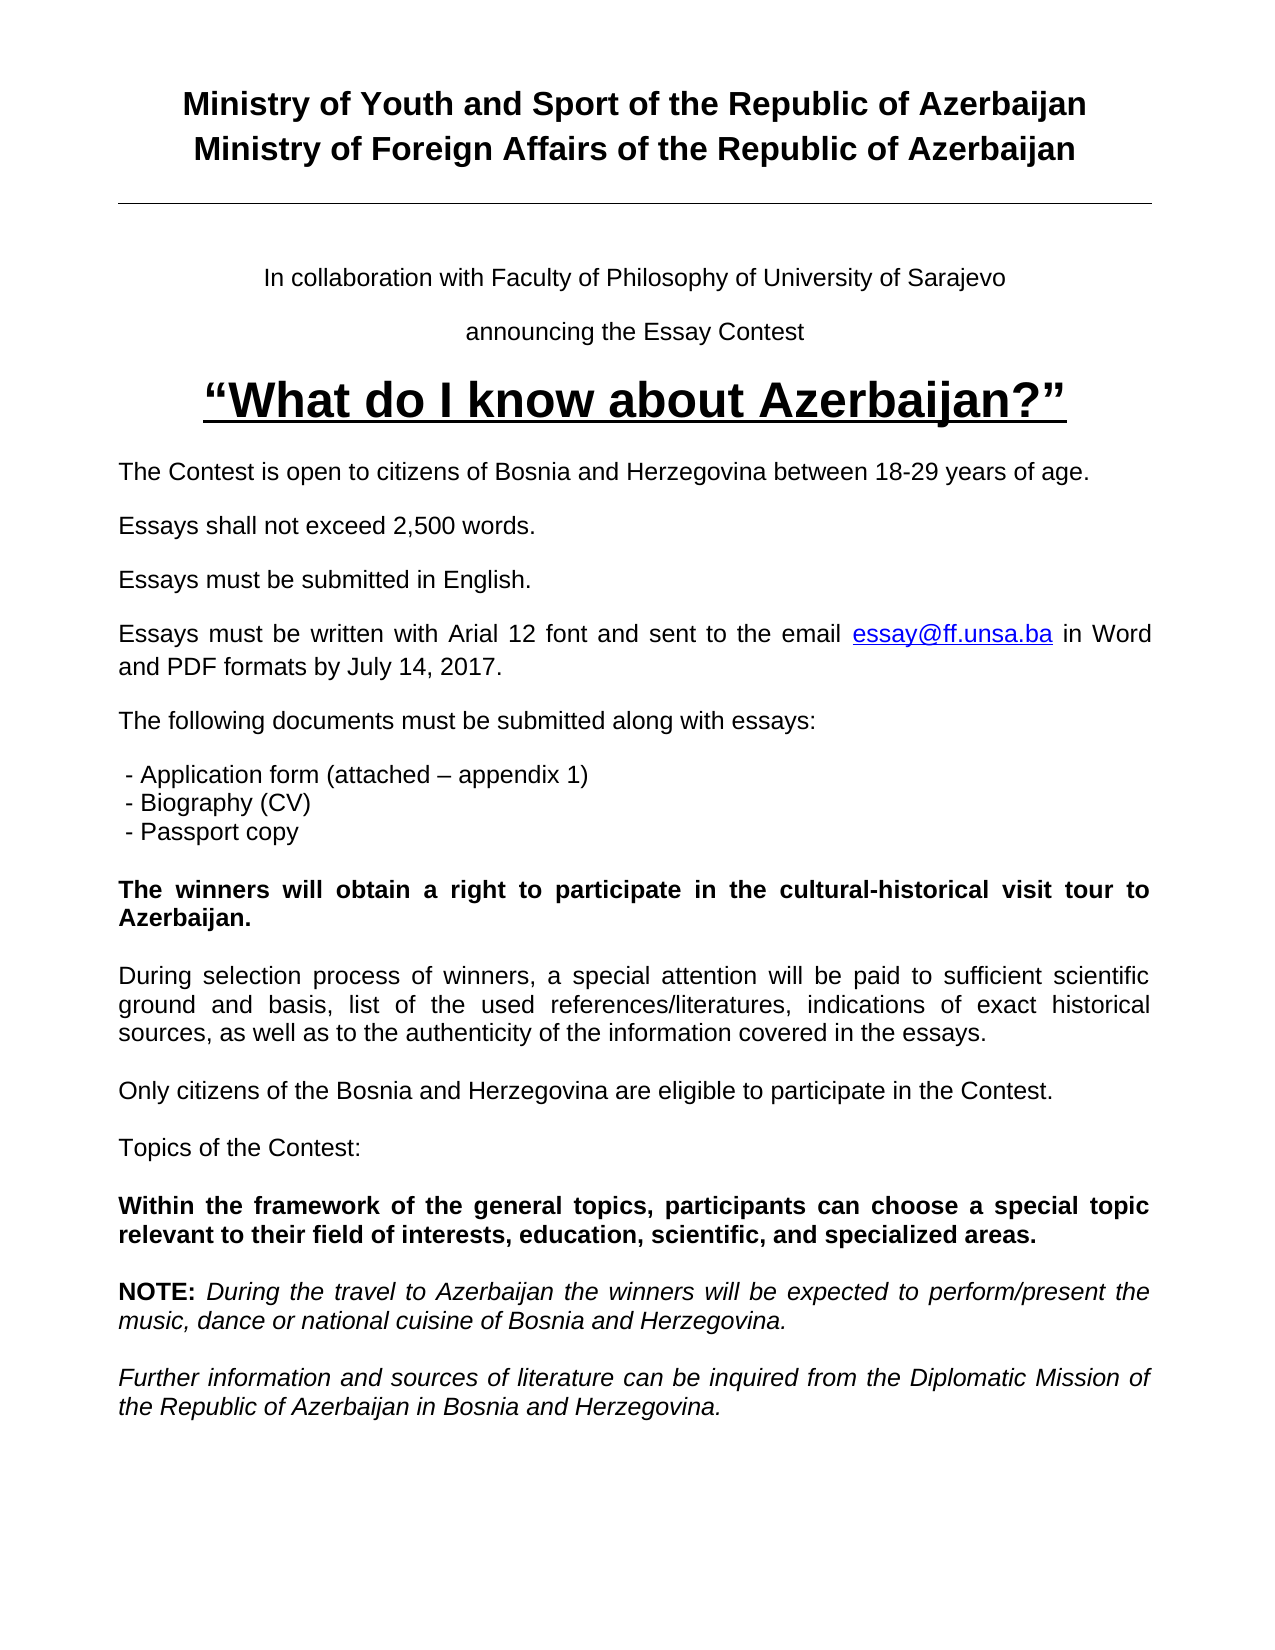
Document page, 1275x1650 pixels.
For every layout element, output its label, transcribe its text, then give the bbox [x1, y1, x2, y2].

text Only citizens of the Bosnia and Herzegovina are eligible to participate in the Contest. [118, 1076, 1152, 1104]
text “What do I know about Azerbaijan?” [118, 370, 1152, 428]
text The winners will obtain a right to participate in the cultural-historical visit tour to Azerbaijan. [118, 874, 1152, 932]
text Essays must be written with Arial 12 font and sent to the email essay@ff.unsa.ba in Word and PDF formats by July 14, 2017. [118, 619, 1152, 681]
text The following documents must be submitted along with essays: [118, 706, 1152, 734]
text announcing the Essay Contest [118, 317, 1152, 345]
text Essays must be submitted in English. [118, 565, 1152, 594]
text Essays shall not exceed 2,500 words. [118, 511, 1152, 540]
text During selection process of winners, a special attention will be paid to sufficient scientific ground and basis, list of the used references/literatures, indications of exact historical sources, as well as to the authenticity of the information covered in the essays. [118, 961, 1152, 1047]
text NOTE: During the travel to Azerbaijan the winners will be expected to perform/present the music, dance or national cuisine of Bosnia and Herzegovina. [118, 1277, 1152, 1334]
text In collaboration with Faculty of Philosophy of University of Sarajevo [118, 263, 1152, 291]
text Ministry of Foreign Affairs of the Republic of Azerbaijan [118, 128, 1152, 167]
text Topics of the Contest: [118, 1133, 1152, 1162]
text - Passport copy [118, 817, 1152, 846]
text Ministry of Youth and Sport of the Republic of Azerbaijan [118, 84, 1152, 123]
text Further information and sources of literature can be inquired from the Diplomatic Mission of the Republic of Azerbaijan in Bosnia and Herzegovina. [118, 1363, 1152, 1421]
text Within the framework of the general topics, participants can choose a special topic relevant to their field of interests, education, scientific, and specialized areas. [118, 1191, 1152, 1248]
text The Contest is open to citizens of Bosnia and Herzegovina between 18-29 years of age. [118, 457, 1152, 486]
text - Application form (attached – appendix 1) [118, 759, 1152, 788]
text - Biography (CV) [118, 788, 1152, 817]
